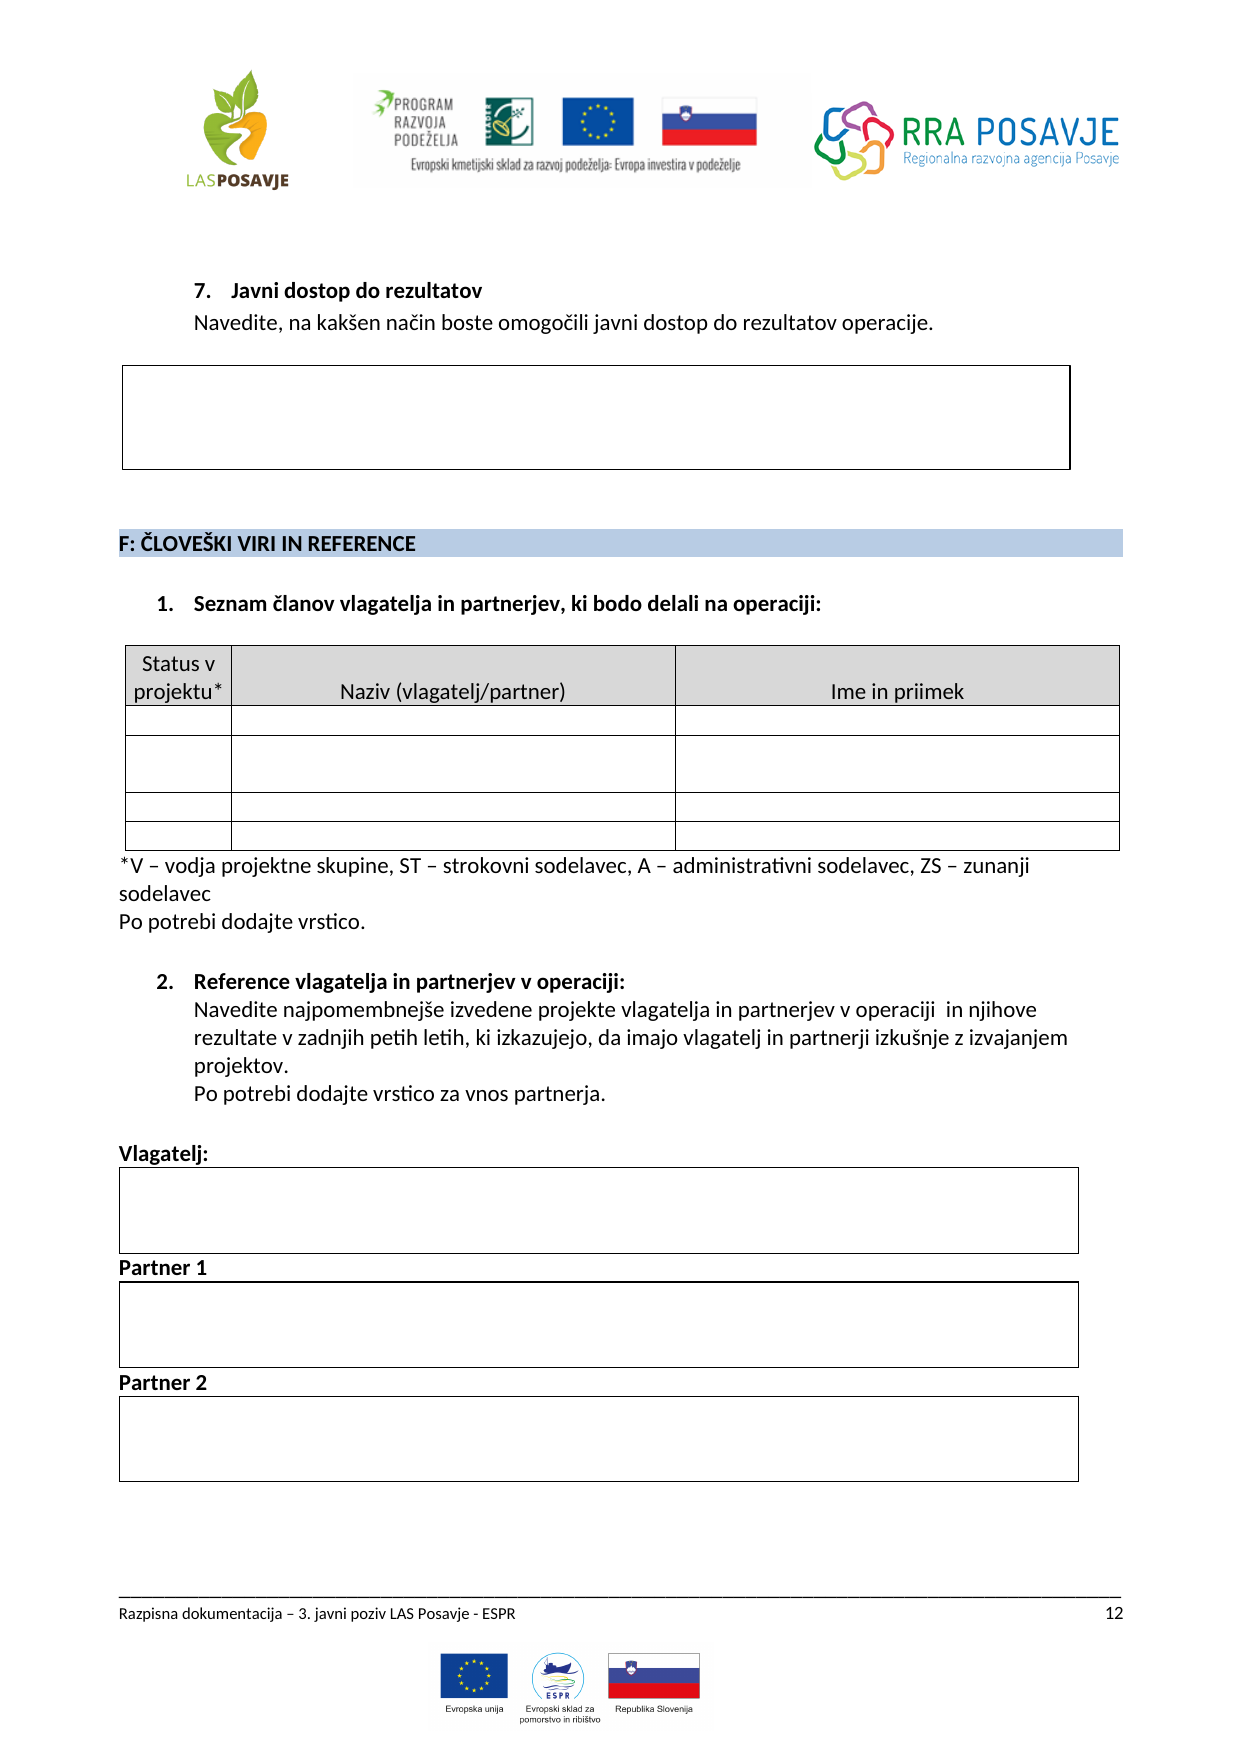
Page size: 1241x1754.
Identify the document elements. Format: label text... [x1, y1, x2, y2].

table_header [120, 1283, 1078, 1367]
table_cell [676, 736, 1119, 792]
table_cell [232, 822, 675, 850]
list Navedite najpomembnejše izvedene projekte vlagatelja in partnerjev v operaciji in njihove rezultate v zadnjih petih letih, ki izkazujejo, da imajo vlagatelj in partnerji izkušnje z izvajanjem projektov. [194, 995, 1123, 1079]
picture [428, 1642, 714, 1731]
picture [171, 66, 304, 198]
table_header Naziv (vlagatelj/partner) [232, 646, 675, 705]
list Javni dostop do rezultatov [194, 276, 1123, 304]
table_cell [676, 822, 1119, 850]
list Navedite, na kakšen način boste omogočili javni dostop do rezultatov operacije. [194, 308, 1123, 336]
table_cell [126, 736, 231, 792]
text Vlagatelj: [119, 1139, 1123, 1167]
list Po potrebi dodajte vrstico za vnos partnerja. [194, 1079, 1123, 1107]
table_cell [126, 822, 231, 850]
table_cell [232, 793, 675, 821]
table_cell [232, 706, 675, 734]
text F: ČLOVEŠKI VIRI IN REFERENCE [119, 529, 1123, 557]
text Partner 2 [119, 1368, 1123, 1396]
table_cell [126, 793, 231, 821]
table_header Status v projektu* [126, 646, 231, 705]
text Partner 1 [119, 1253, 1123, 1281]
table_header Ime in priimek [676, 646, 1119, 705]
text *V – vodja projektne skupine, ST – strokovni sodelavec, A – administrativni sodelavec, ZS – zunanji sodelavec [119, 851, 1123, 907]
list Reference vlagatelja in partnerjev v operaciji: [156, 967, 1123, 995]
list Seznam članov vlagatelja in partnerjev, ki bodo delali na operaciji: [156, 589, 1123, 617]
picture [352, 73, 1124, 188]
table_cell [232, 736, 675, 792]
table_cell [676, 793, 1119, 821]
table_cell [676, 706, 1119, 734]
table_header [120, 1168, 1078, 1252]
table_header [120, 1397, 1078, 1481]
text Po potrebi dodajte vrstico. [119, 907, 1123, 935]
table_cell [126, 706, 231, 734]
